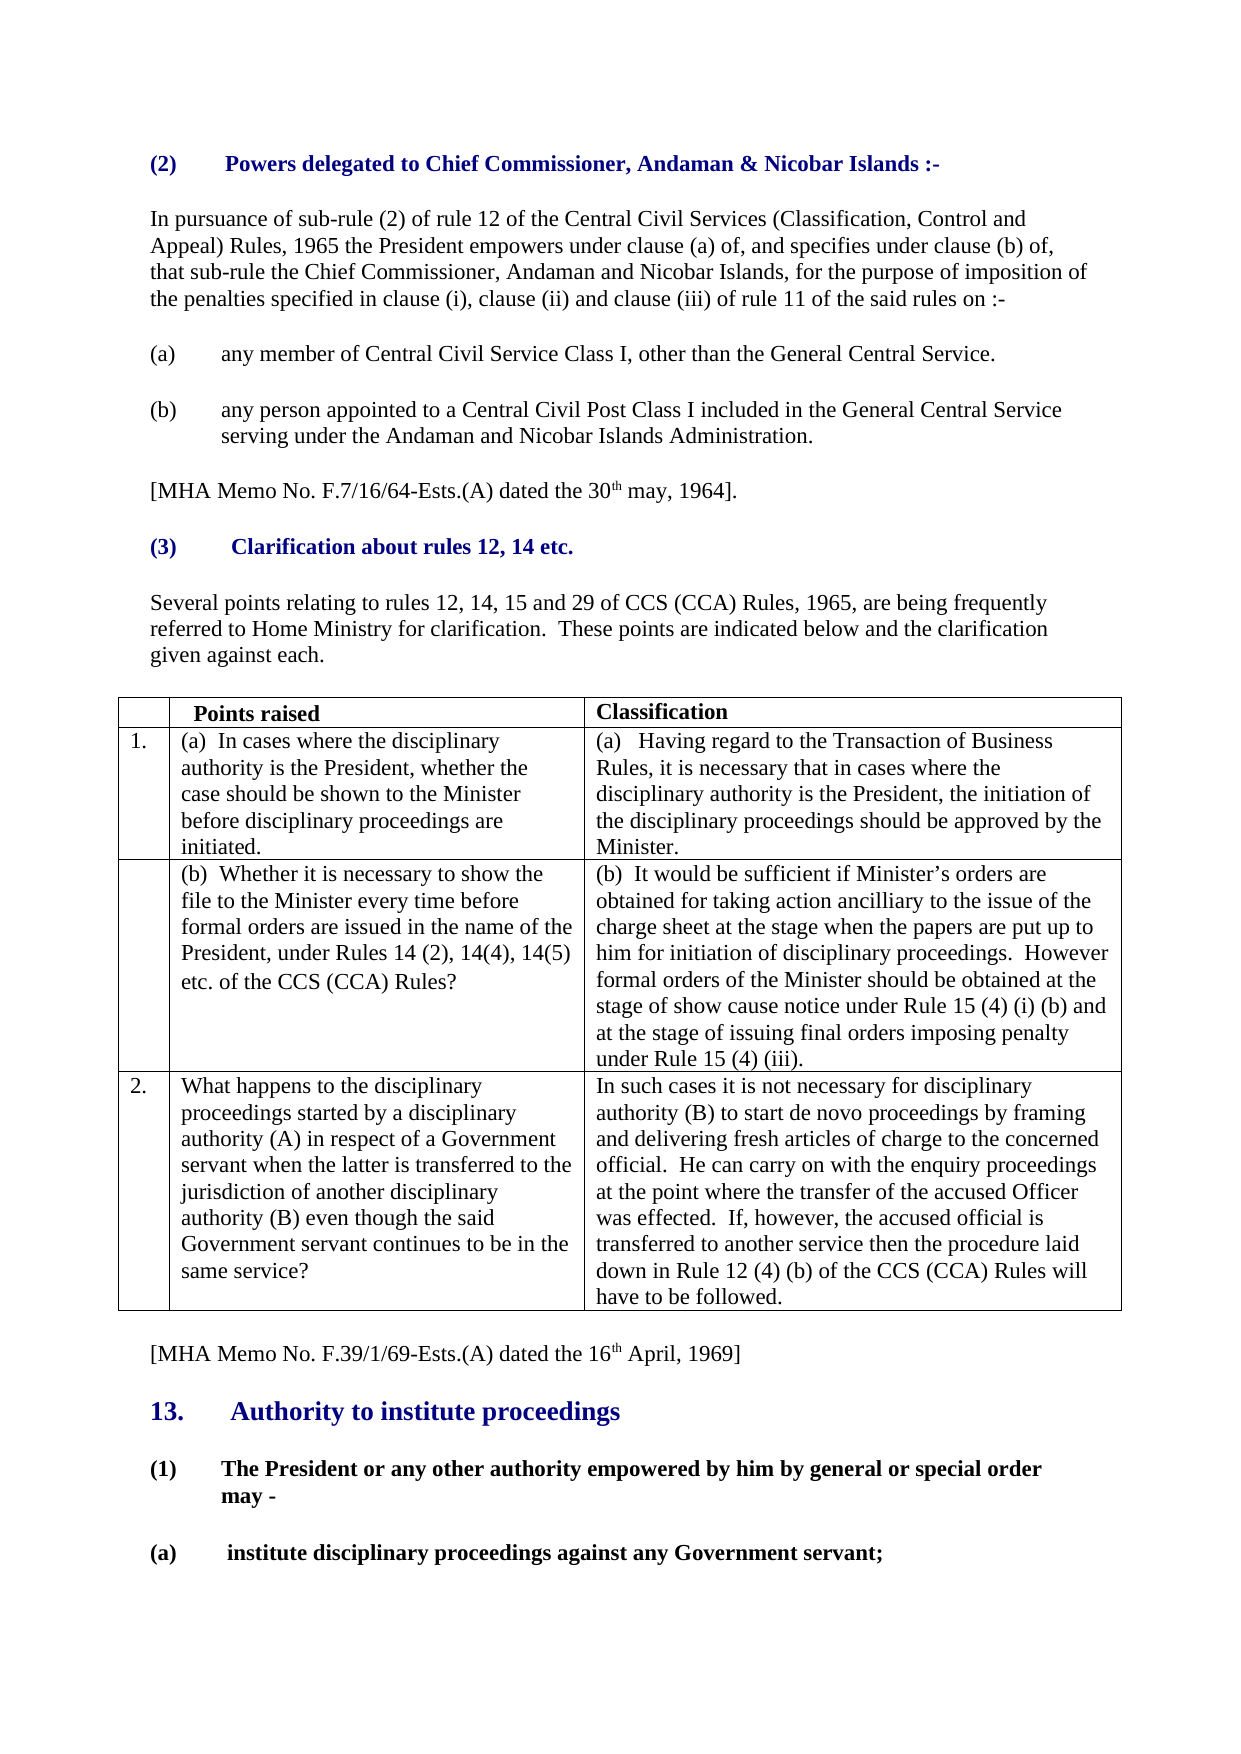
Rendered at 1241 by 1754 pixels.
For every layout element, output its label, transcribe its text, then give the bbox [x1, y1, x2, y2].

text Several points relating to rules 12, 14, 15 and 29 of CCS (CCA) Rules, 1965, are being frequently referred to Home Ministry for clarification. These points are indicated below and the clarification given against each. [150, 588, 1090, 668]
text (1) The President or any other authority empowered by him by general or special order may - [150, 1456, 1090, 1508]
table_header Points raised [170, 698, 584, 727]
text (a) institute disciplinary proceedings against any Government servant; [150, 1537, 1090, 1566]
table_header Classification [585, 698, 1121, 727]
text (3) Clarification about rules 12, 14 etc. [150, 533, 1090, 559]
table_cell What happens to the disciplinary proceedings started by a disciplinary authority (A) in respect of a Government servant when the latter is transferred to the jurisdiction of another disciplinary authority (B) even though the said Government servant continues to be in the same service? [170, 1072, 584, 1309]
text (2) Powers delegated to Chief Commissioner, Andaman & Nicobar Islands :- [150, 150, 1090, 176]
table_cell In such cases it is not necessary for disciplinary authority (B) to start de novo proceedings by framing and delivering fresh articles of charge to the concerned official. He can carry on with the enquiry proceedings at the point where the transfer of the accused Officer was effected. If, however, the accused official is transferred to another service then the procedure laid down in Rule 12 (4) (b) of the CCS (CCA) Rules will have to be followed. [585, 1072, 1121, 1309]
table_cell (a) In cases where the disciplinary authority is the President, whether the case should be shown to the Minister before disciplinary proceedings are initiated. [170, 728, 584, 859]
text [MHA Memo No. F.39/1/69-Ests.(A) dated the 16th April, 1969] [150, 1340, 1090, 1366]
text In pursuance of sub-rule (2) of rule 12 of the Central Civil Services (Classification, Control and Appeal) Rules, 1965 the President empowers under clause (a) of, and specifies under clause (b) of, that sub-rule the Chief Commissioner, Andaman and Nicobar Islands, for the purpose of imposition of the penalties specified in clause (i), clause (ii) and clause (iii) of rule 11 of the said rules on :- [150, 206, 1090, 311]
text (b) any person appointed to a Central Civil Post Class I included in the General Central Service serving under the Andaman and Nicobar Islands Administration. [150, 396, 1090, 448]
table_cell 1. [119, 728, 169, 859]
text 13. Authority to institute proceedings [150, 1395, 1090, 1426]
table_cell (b) Whether it is necessary to show the file to the Minister every time before formal orders are issued in the name of the President, under Rules 14 (2), 14(4), 14(5) etc. of the CCS (CCA) Rules? [170, 860, 584, 1071]
table_cell (a) Having regard to the Transaction of Business Rules, it is necessary that in cases where the disciplinary authority is the President, the initiation of the disciplinary proceedings should be approved by the Minister. [585, 728, 1121, 859]
text [MHA Memo No. F.7/16/64-Ests.(A) dated the 30th may, 1964]. [150, 477, 1090, 504]
table_cell [119, 860, 169, 1071]
table_header [119, 698, 169, 727]
table_cell 2. [119, 1072, 169, 1309]
text (a) any member of Central Civil Service Class I, other than the General Central Service. [150, 340, 1090, 366]
table_cell (b) It would be sufficient if Minister’s orders are obtained for taking action ancilliary to the issue of the charge sheet at the stage when the papers are put up to him for initiation of disciplinary proceedings. However formal orders of the Minister should be obtained at the stage of show cause notice under Rule 15 (4) (i) (b) and at the stage of issuing final orders imposing penalty under Rule 15 (4) (iii). [585, 860, 1121, 1071]
